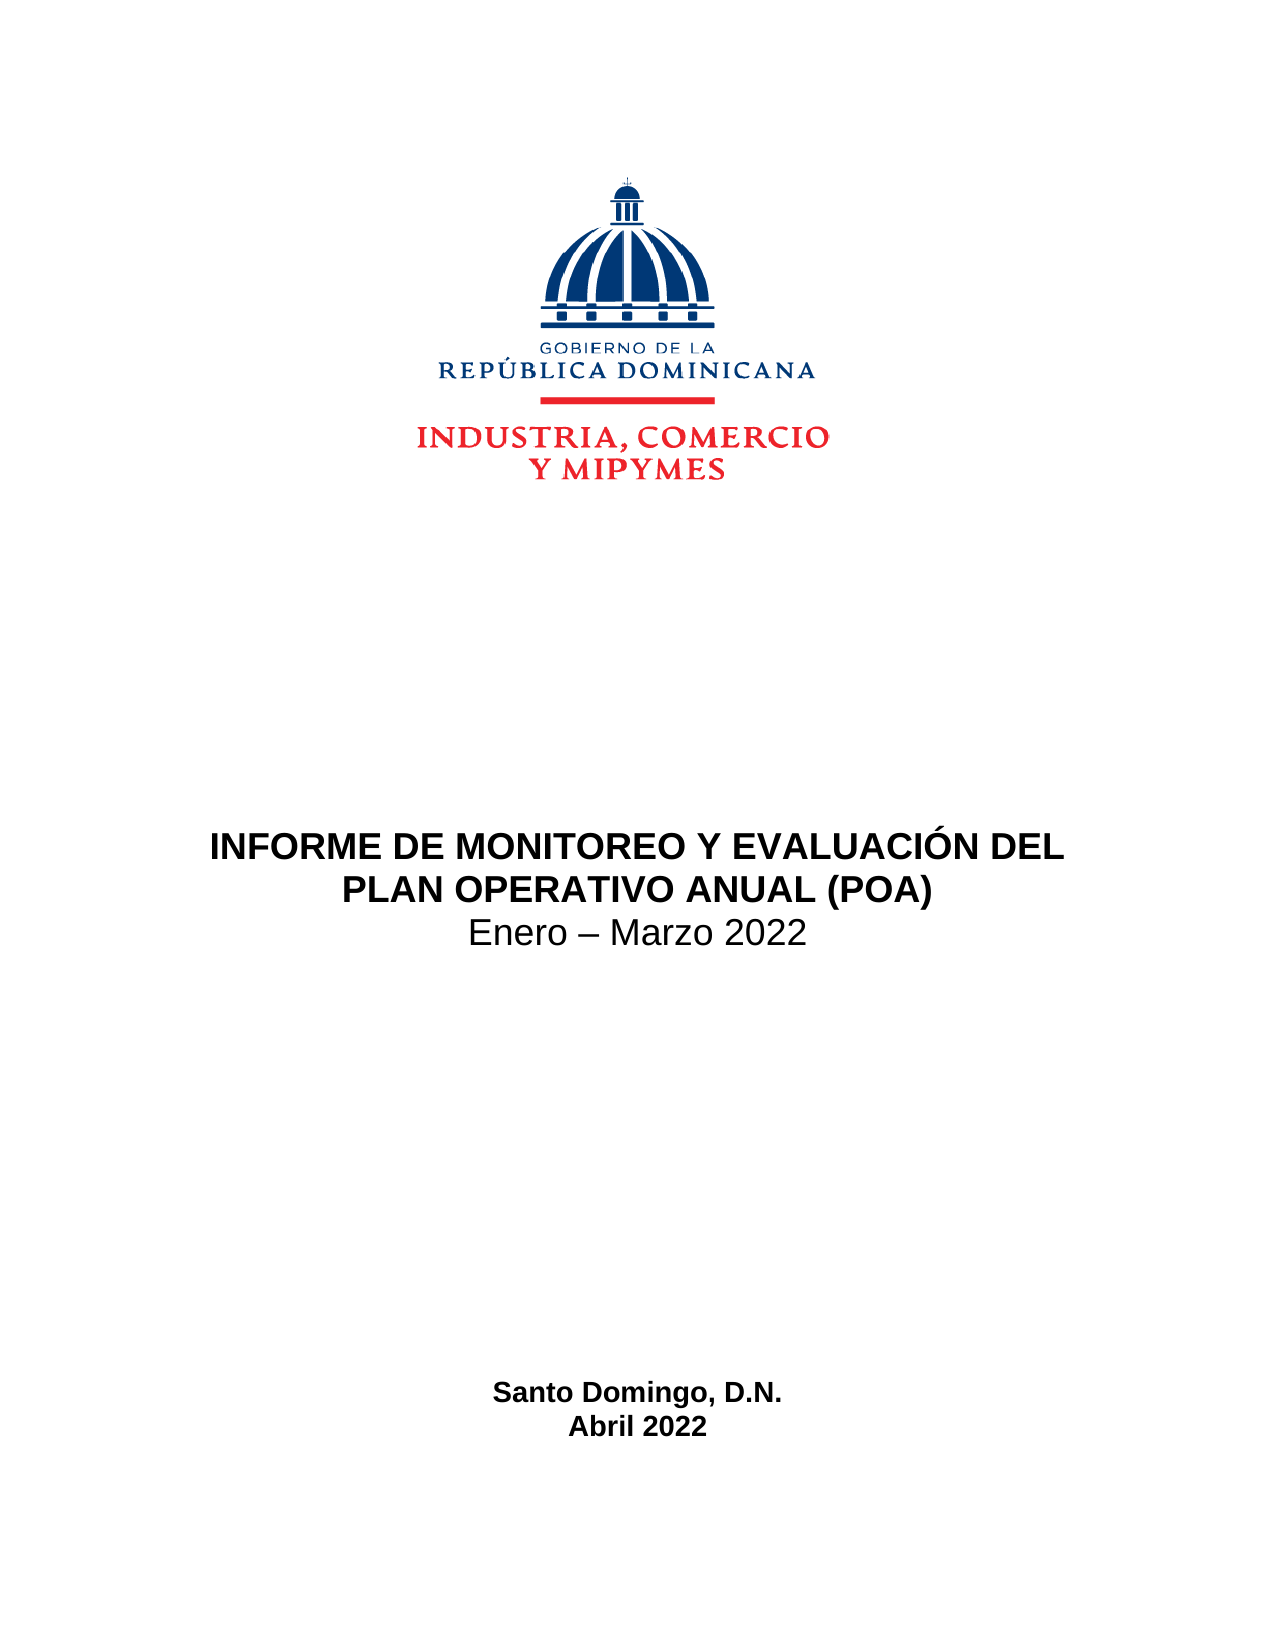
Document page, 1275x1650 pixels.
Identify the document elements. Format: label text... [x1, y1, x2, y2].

text Abril 2022 [177, 1409, 1098, 1442]
text Enero – Marzo 2022 [177, 910, 1098, 953]
text INFORME DE MONITOREO Y EVALUACIÓN DEL [177, 824, 1098, 867]
text PLAN OPERATIVO ANUAL (POA) [177, 867, 1098, 910]
text Santo Domingo, D.N. [177, 1375, 1098, 1409]
picture [417, 177, 830, 480]
